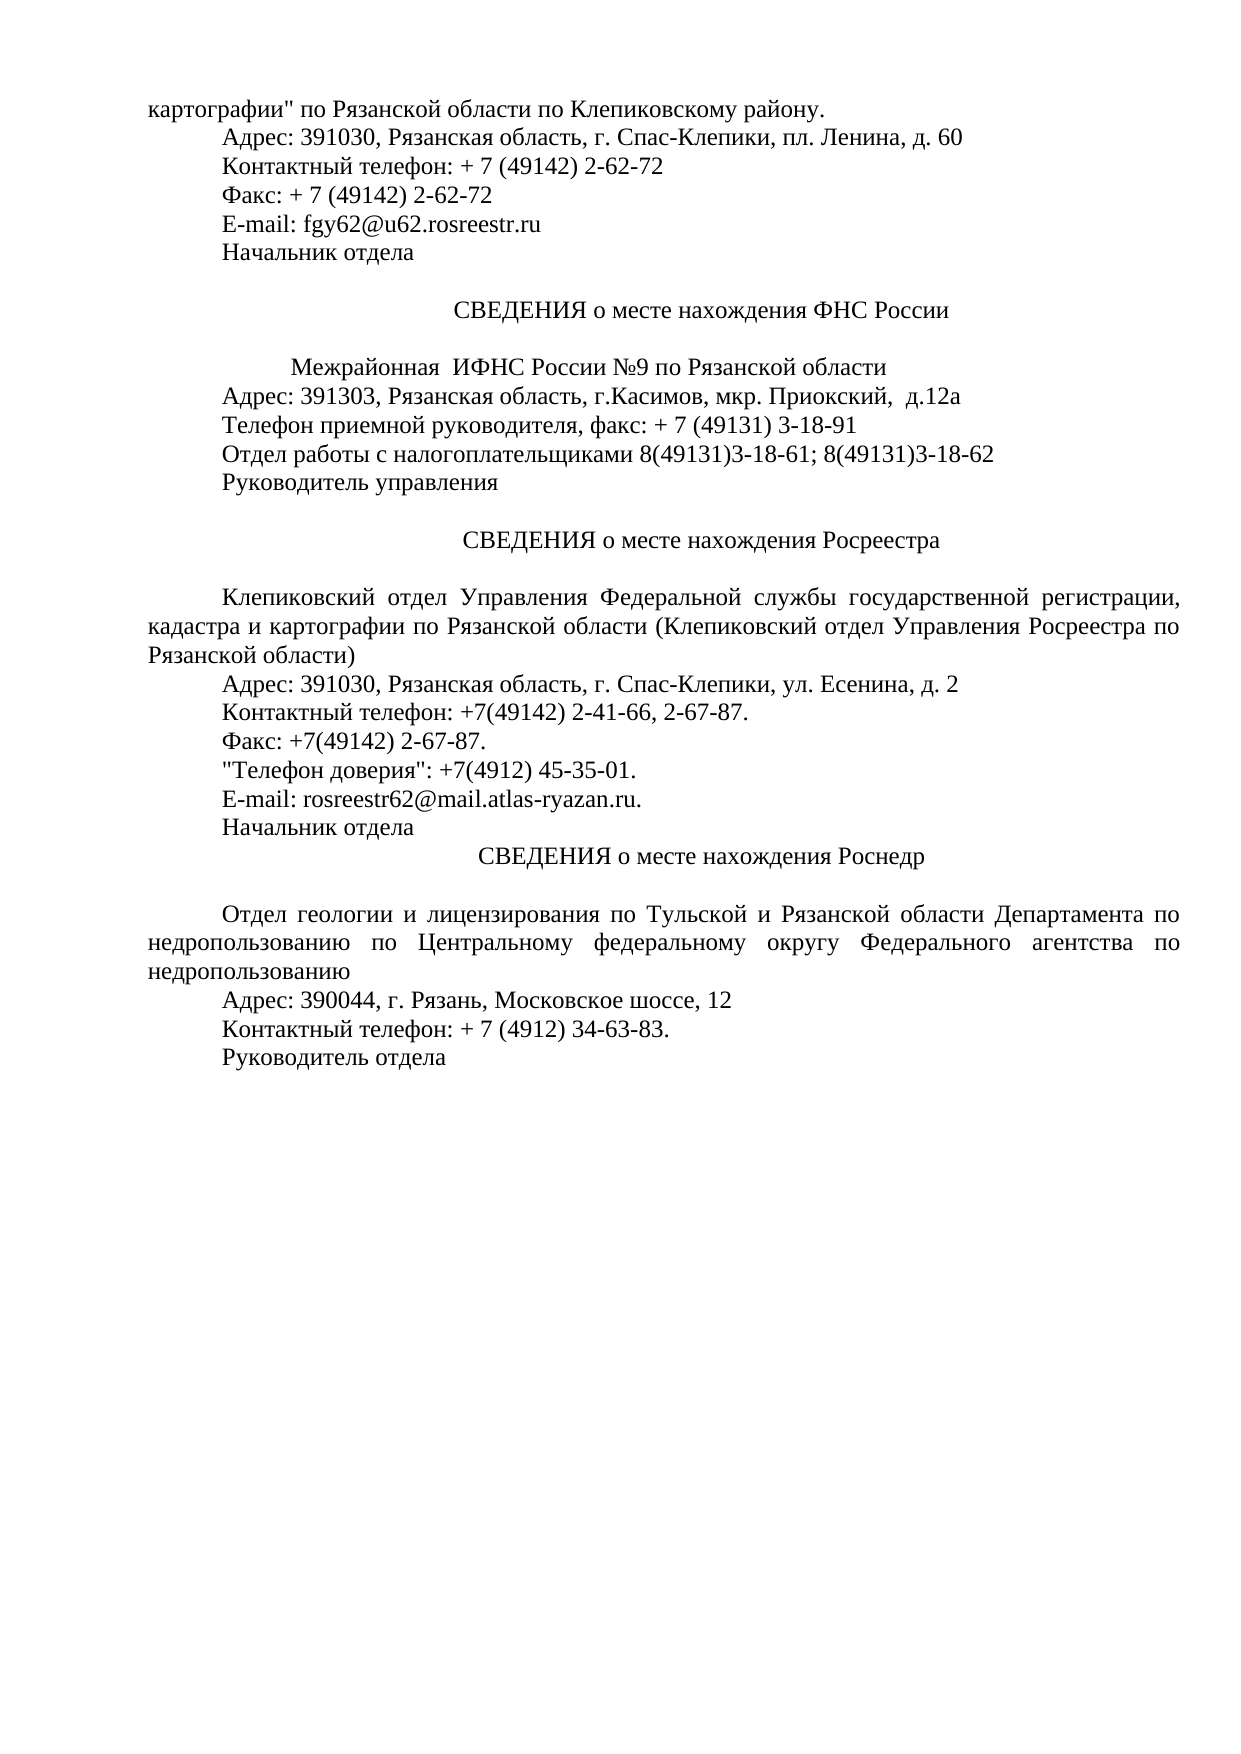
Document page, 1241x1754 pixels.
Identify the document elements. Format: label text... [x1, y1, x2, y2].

text Руководитель отдела [148, 1042, 1181, 1071]
text "Телефон доверия": +7(4912) 45-35-01. [148, 755, 1181, 784]
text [148, 94, 1181, 122]
text Контактный телефон: +7(49142) 2-41-66, 2-67-87. [148, 697, 1181, 726]
text Межрайонная ИФНС России №9 по Рязанской области [148, 352, 1181, 381]
text Телефон приемной руководителя, факс: + 7 (49131) 3-18-91 [148, 410, 1181, 439]
text Начальник отдела [148, 812, 1181, 841]
text Отдел работы с налогоплательщиками 8(49131)3-18-61; 8(49131)3-18-62 [148, 439, 1181, 467]
text E-mail: rosreestr62@mail.atlas-ryazan.ru. [148, 784, 1181, 812]
text СВЕДЕНИЯ о месте нахождения Роснедр [148, 841, 1181, 870]
text Адрес: 391030, Рязанская область, г. Спас-Клепики, ул. Есенина, д. 2 [148, 669, 1181, 697]
text Отдел геологии и лицензирования по Тульской и Рязанской области Департамента по недропользованию по Центральному федеральному округу Федерального агентства по недропользованию [148, 899, 1181, 985]
text Факс: + 7 (49142) 2-62-72 [148, 180, 1181, 209]
text E-mail: fgy62@u62.rosreestr.ru [148, 209, 1181, 237]
text Факс: +7(49142) 2-67-87. [148, 726, 1181, 755]
text Руководитель управления [148, 467, 1181, 496]
text СВЕДЕНИЯ о месте нахождения ФНС России [148, 295, 1181, 324]
text Клепиковский отдел Управления Федеральной службы государственной регистрации, кадастра и картографии по Рязанской области (Клепиковский отдел Управления Росреестра по Рязанской области) [148, 582, 1181, 669]
text Адрес: . Рязань, Московское шоссе, 12 [148, 985, 1181, 1014]
text Начальник отдела [148, 237, 1181, 266]
text Контактный телефон: + 7 (4912) 34-63-83. [148, 1014, 1181, 1042]
text Контактный телефон: + 7 (49142) 2-62-72 [148, 151, 1181, 180]
text Адрес: 391030, Рязанская область, г. Спас-Клепики, пл. Ленина, д. 60 [148, 122, 1181, 151]
text СВЕДЕНИЯ о месте нахождения Росреестра [148, 525, 1181, 554]
text Адрес: 391303, Рязанская область, г.Касимов, мкр. Приокский, д.12а [148, 381, 1181, 410]
